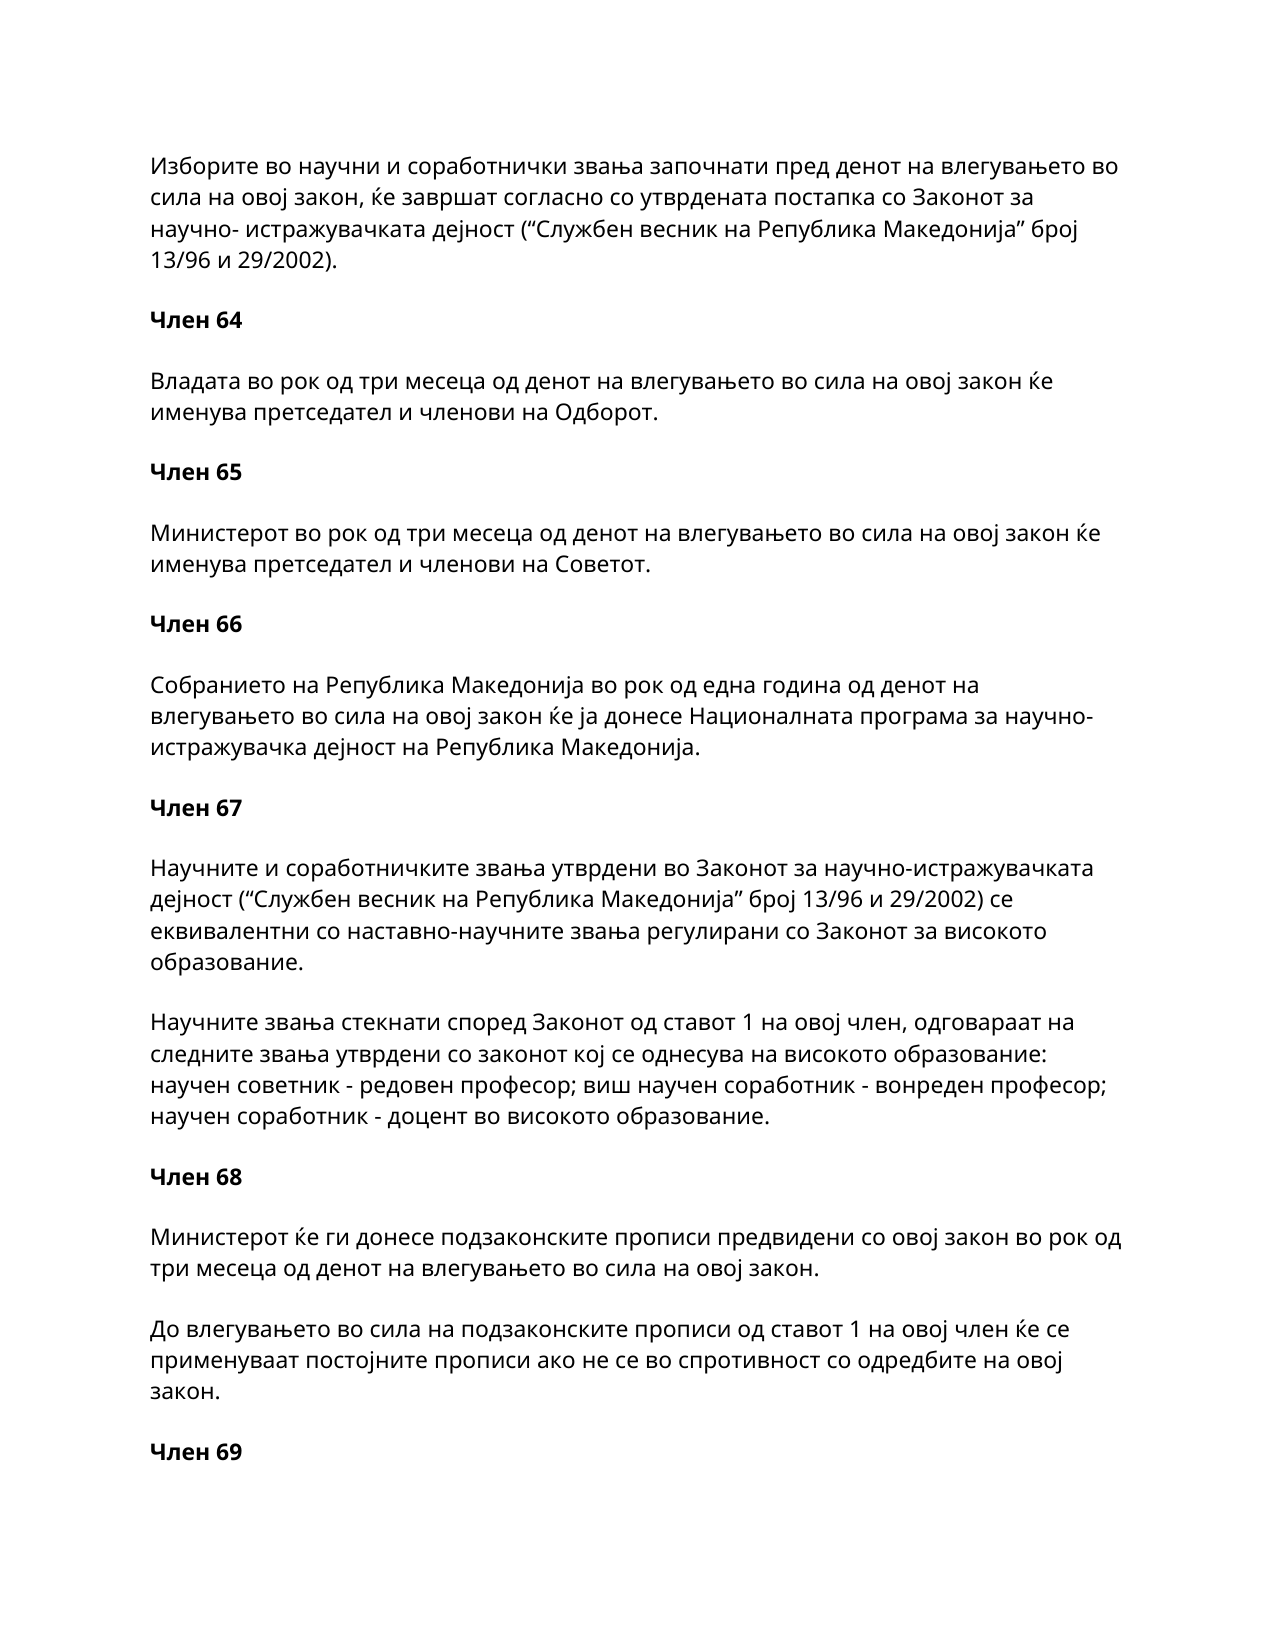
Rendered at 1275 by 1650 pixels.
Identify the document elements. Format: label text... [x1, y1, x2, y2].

text Научните и соработничките звања утврдени во Законот за научно-истражувачката дејност (“Службен весник на Република Македонија” број 13/96 и 29/2002) се еквивалентни со наставно-научните звања регулирани со Законот за високото образование. [150, 852, 1125, 977]
text Научните звања стекнати според Законот од ставот 1 на овој член, одговараат на следните звања утврдени со законот кој се однесува на високото образование: научен советник - редовен професор; виш научен соработник - вонреден професор; научен соработник - доцент во високото образование. [150, 1006, 1125, 1131]
subtitle Член 66 [150, 608, 1125, 639]
subtitle Член 64 [150, 304, 1125, 335]
text Министерот ќе ги донесе подзаконските прописи предвидени со овој закон во рок од три месеца од денот на влегувањето во сила на овој закон. [150, 1221, 1125, 1283]
subtitle Член 67 [150, 792, 1125, 823]
text Собранието на Република Македонија во рок од една година од денот на влегувањето во сила на овој закон ќе ја донесе Националната програма за научно-истражувачка дејност на Република Македонија. [150, 669, 1125, 762]
subtitle Член 65 [150, 456, 1125, 487]
subtitle Член 68 [150, 1160, 1125, 1192]
subtitle Член 69 [150, 1435, 1125, 1467]
text Министерот во рок од три месеца од денот на влегувањето во сила на овој закон ќе именува претседател и членови на Советот. [150, 517, 1125, 579]
text Владата во рок од три месеца од денот на влегувањето во сила на овој закон ќе именува претседател и членови на Одборот. [150, 364, 1125, 427]
text До влегувањето во сила на подзаконските прописи од ставот 1 на овој член ќе се применуваат постојните прописи ако не се во спротивност со одредбите на овој закон. [150, 1312, 1125, 1406]
text Изборите во научни и соработнички звања започнати пред денот на влегувањето во сила на овој закон, ќе завршат согласно со утврдената постапка со Законот за научно- истражувачката дејност (“Службен весник на Република Македонија” број 13/96 и 29/2002). [150, 150, 1125, 275]
